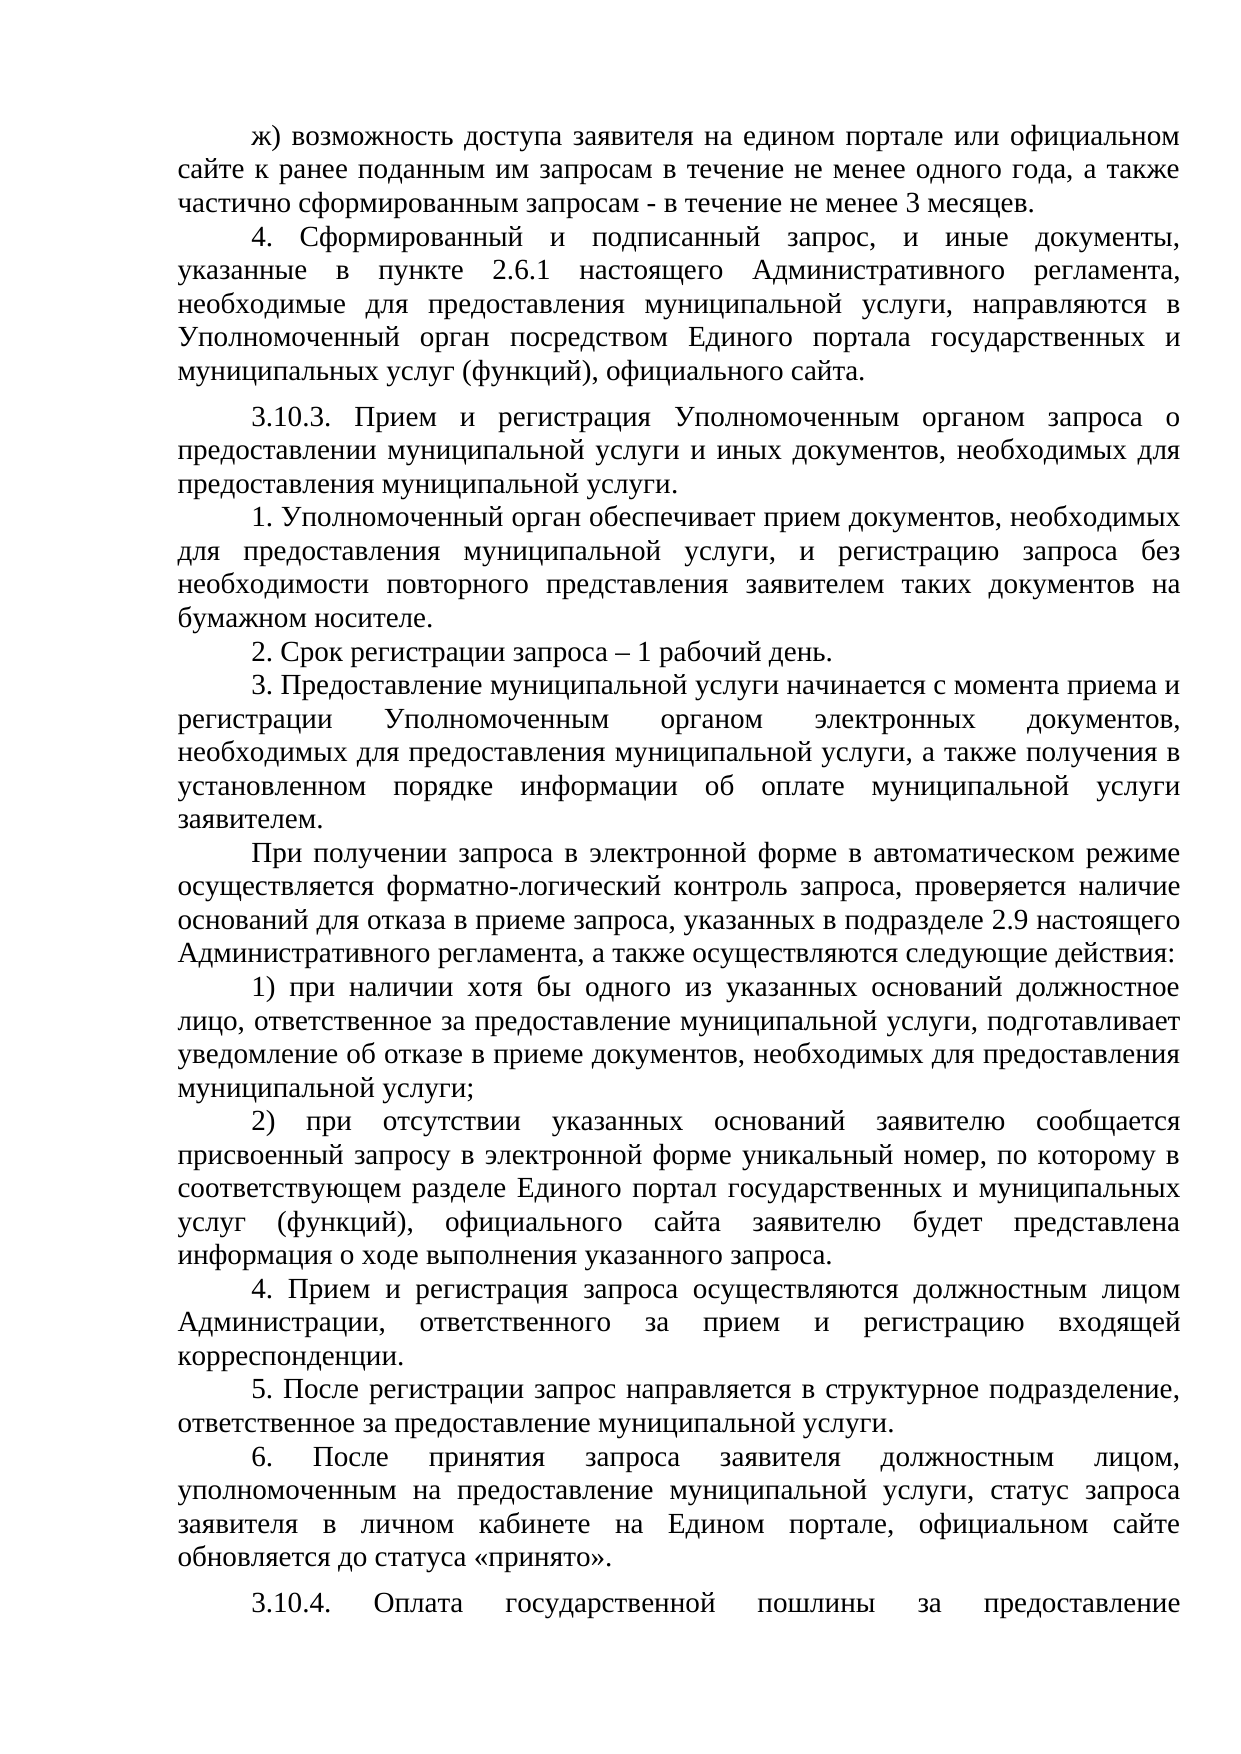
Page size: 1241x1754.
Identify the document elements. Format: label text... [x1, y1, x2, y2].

text 2. Срок регистрации запроса – 1 рабочий день. [177, 634, 1181, 667]
text 1) при наличии хотя бы одного из указанных оснований должностное лицо, ответственное за предоставление муниципальной услуги, подготавливает уведомление об отказе в приеме документов, необходимых для предоставления муниципальной услуги; [177, 969, 1181, 1103]
text 3. Предоставление муниципальной услуги начинается с момента приема и регистрации Уполномоченным органом электронных документов, необходимых для предоставления муниципальной услуги, а также получения в установленном порядке информации об оплате муниципальной услуги заявителем. [177, 667, 1181, 835]
text 5. После регистрации запрос направляется в структурное подразделение, ответственное за предоставление муниципальной услуги. [177, 1372, 1181, 1439]
text При получении запроса в электронной форме в автоматическом режиме осуществляется форматно-логический контроль запроса, проверяется наличие оснований для отказа в приеме запроса, указанных в подразделе 2.9 настоящего Административного регламента, а также осуществляются следующие действия: [177, 835, 1181, 969]
text 4. Сформированный и подписанный запрос, и иные документы, указанные в пункте 2.6.1 настоящего Административного регламента, необходимые для предоставления муниципальной услуги, направляются в Уполномоченный орган посредством Единого портала государственных и муниципальных услуг (функций), официального сайта. [177, 219, 1181, 386]
text 3.10.3. Прием и регистрация Уполномоченным органом запроса о предоставлении муниципальной услуги и иных документов, необходимых для предоставления муниципальной услуги. [177, 399, 1181, 499]
text 2) при отсутствии указанных оснований заявителю сообщается присвоенный запросу в электронной форме уникальный номер, по которому в соответствующем разделе Единого портал государственных и муниципальных услуг (функций), официального сайта заявителю будет представлена информация о ходе выполнения указанного запроса. [177, 1103, 1181, 1271]
text ж) возможность доступа заявителя на едином портале или официальном сайте к ранее поданным им запросам в течение не менее одного года, а также частично сформированным запросам - в течение не менее 3 месяцев. [177, 118, 1181, 219]
text 4. Прием и регистрация запроса осуществляются должностным лицом Администрации, ответственного за прием и регистрацию входящей корреспонденции. [177, 1271, 1181, 1372]
text 6. После принятия запроса заявителя должностным лицом, уполномоченным на предоставление муниципальной услуги, статус запроса заявителя в личном кабинете на Едином портале, официальном сайте обновляется до статуса «принято». [177, 1439, 1181, 1573]
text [177, 1585, 1181, 1619]
text 1. Уполномоченный орган обеспечивает прием документов, необходимых для предоставления муниципальной услуги, и регистрацию запроса без необходимости повторного представления заявителем таких документов на бумажном носителе. [177, 499, 1181, 634]
